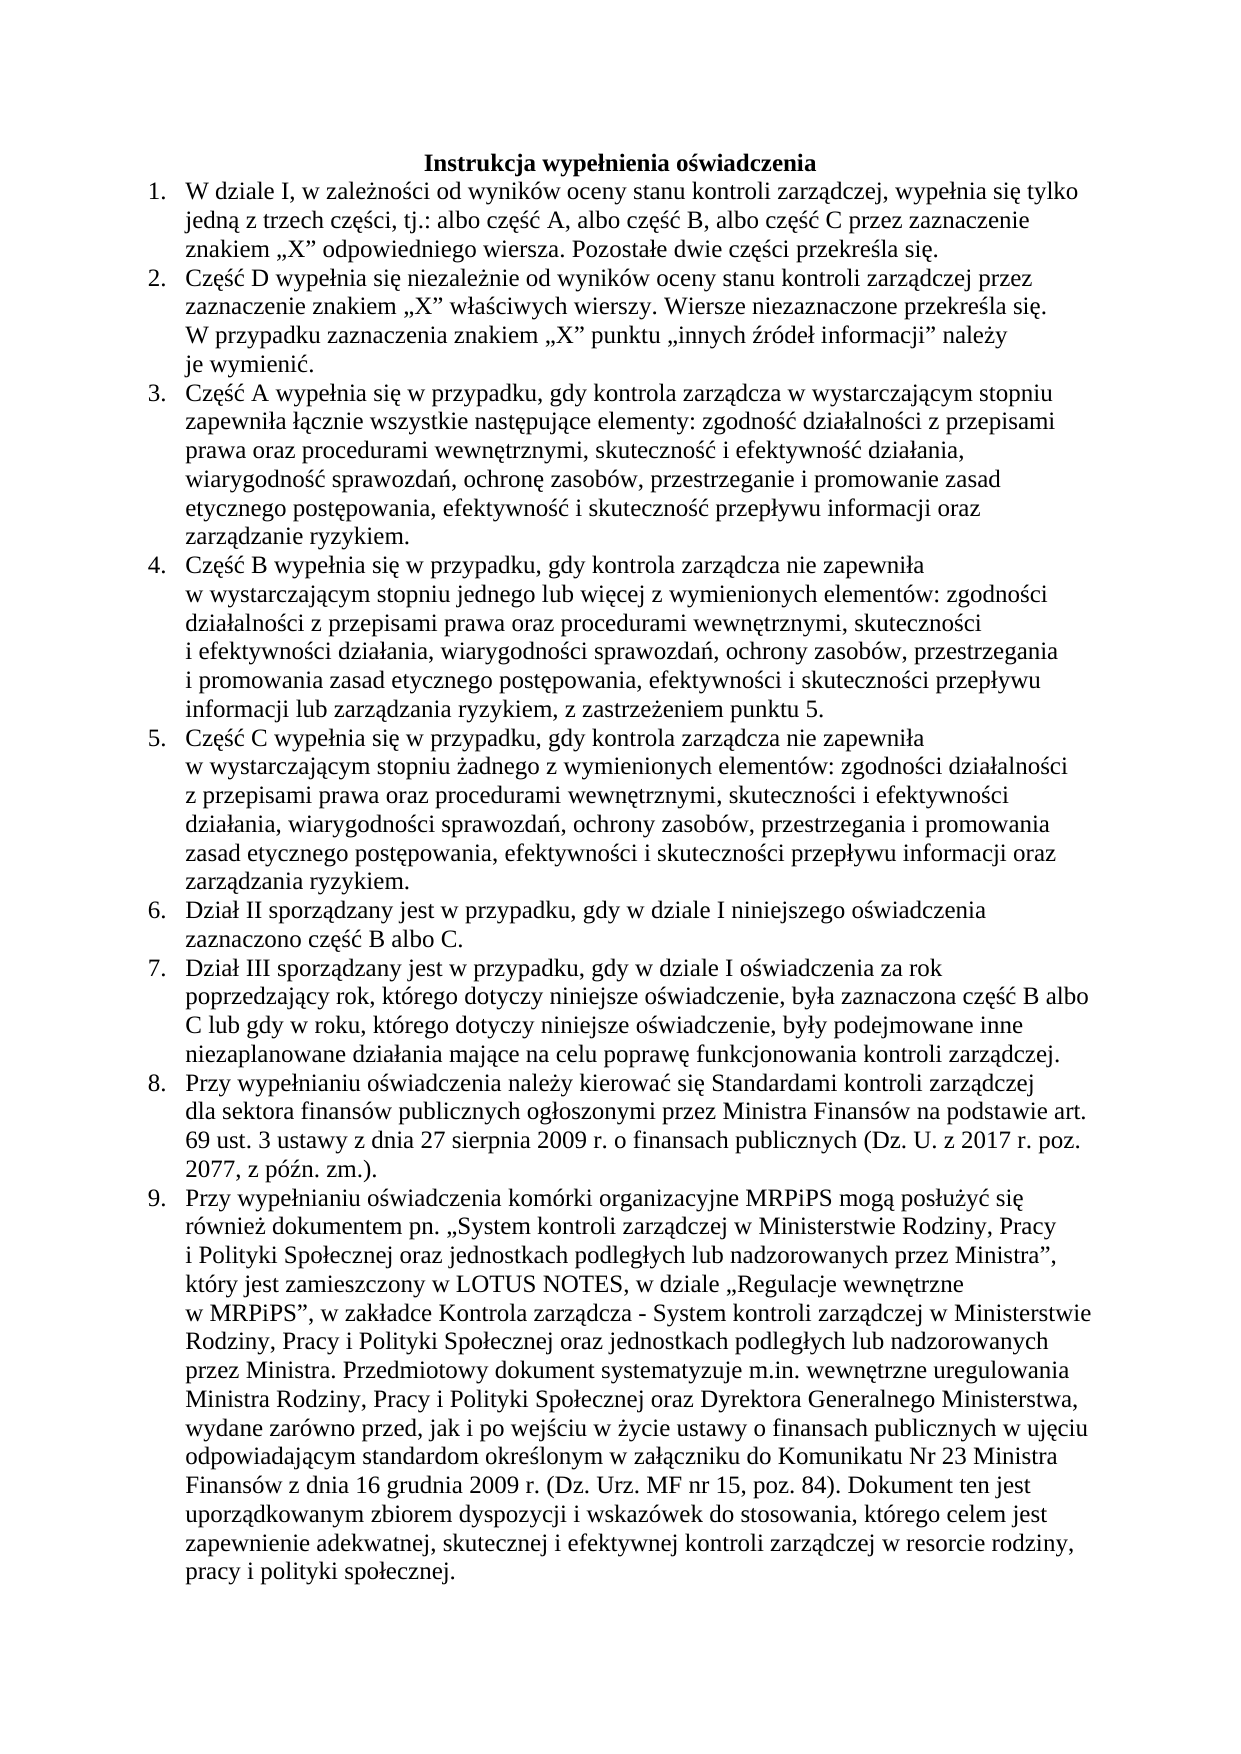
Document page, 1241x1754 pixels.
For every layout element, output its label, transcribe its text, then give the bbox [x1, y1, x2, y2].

list Część D wypełnia się niezależnie od wyników oceny stanu kontroli zarządczej przez zaznaczenie znakiem „X” właściwych wierszy. Wiersze niezaznaczone przekreśla się. W przypadku zaznaczenia znakiem „X” punktu „innych źródeł informacji” należy je wymienić. [148, 263, 1093, 378]
list Część B wypełnia się w przypadku, gdy kontrola zarządcza nie zapewniła w wystarczającym stopniu jednego lub więcej z wymienionych elementów: zgodności działalności z przepisami prawa oraz procedurami wewnętrznymi, skuteczności i efektywności działania, wiarygodności sprawozdań, ochrony zasobów, przestrzegania i promowania zasad etycznego postępowania, efektywności i skuteczności przepływu informacji lub zarządzania ryzykiem, z zastrzeżeniem punktu 5. [148, 550, 1093, 723]
list W dziale I, w zależności od wyników oceny stanu kontroli zarządczej, wypełnia się tylko jedną z trzech części, tj.: albo część A, albo część B, albo część C przez zaznaczenie znakiem „X” odpowiedniego wiersza. Pozostałe dwie części przekreśla się. [148, 176, 1093, 263]
list Przy wypełnianiu oświadczenia należy kierować się Standardami kontroli zarządczej dla sektora finansów publicznych ogłoszonymi przez Ministra Finansów na podstawie art. 69 ust. 3 ustawy z dnia 27 sierpnia 2009 r. o finansach publicznych (Dz. U. z 2017 r. poz. 2077, z późn. zm.). [148, 1068, 1093, 1183]
list Przy wypełnianiu oświadczenia komórki organizacyjne MRPiPS mogą posłużyć się również dokumentem pn. „System kontroli zarządczej w Ministerstwie Rodziny, Pracy i Polityki Społecznej oraz jednostkach podległych lub nadzorowanych przez Ministra”, który jest zamieszczony w LOTUS NOTES, w dziale „Regulacje wewnętrzne w MRPiPS”, w zakładce Kontrola zarządcza - System kontroli zarządczej w Ministerstwie Rodziny, Pracy i Polityki Społecznej oraz jednostkach podległych lub nadzorowanych przez Ministra. Przedmiotowy dokument systematyzuje m.in. wewnętrzne uregulowania Ministra Rodziny, Pracy i Polityki Społecznej oraz Dyrektora Generalnego Ministerstwa, wydane zarówno przed, jak i po wejściu w życie ustawy o finansach publicznych w ujęciu odpowiadającym standardom określonym w załączniku do Komunikatu Nr 23 Ministra Finansów z dnia 16 grudnia 2009 r. (Dz. Urz. MF nr 15, poz. 84). Dokument ten jest uporządkowanym zbiorem dyspozycji i wskazówek do stosowania, którego celem jest zapewnienie adekwatnej, skutecznej i efektywnej kontroli zarządczej w resorcie rodziny, pracy i polityki społecznej. [148, 1183, 1093, 1585]
list Dział II sporządzany jest w przypadku, gdy w dziale I niniejszego oświadczenia zaznaczono część B albo C. [148, 895, 1093, 953]
list Część A wypełnia się w przypadku, gdy kontrola zarządcza w wystarczającym stopniu zapewniła łącznie wszystkie następujące elementy: zgodność działalności z przepisami prawa oraz procedurami wewnętrznymi, skuteczność i efektywność działania, wiarygodność sprawozdań, ochronę zasobów, przestrzeganie i promowanie zasad etycznego postępowania, efektywność i skuteczność przepływu informacji oraz zarządzanie ryzykiem. [148, 378, 1093, 550]
subtitle Instrukcja wypełnienia oświadczenia [148, 148, 1093, 176]
list Dział III sporządzany jest w przypadku, gdy w dziale I oświadczenia za rok poprzedzający rok, którego dotyczy niniejsze oświadczenie, była zaznaczona część B albo C lub gdy w roku, którego dotyczy niniejsze oświadczenie, były podejmowane inne niezaplanowane działania mające na celu poprawę funkcjonowania kontroli zarządczej. [148, 953, 1093, 1068]
list Część C wypełnia się w przypadku, gdy kontrola zarządcza nie zapewniła w wystarczającym stopniu żadnego z wymienionych elementów: zgodności działalności z przepisami prawa oraz procedurami wewnętrznymi, skuteczności i efektywności działania, wiarygodności sprawozdań, ochrony zasobów, przestrzegania i promowania zasad etycznego postępowania, efektywności i skuteczności przepływu informacji oraz zarządzania ryzykiem. [148, 723, 1093, 895]
